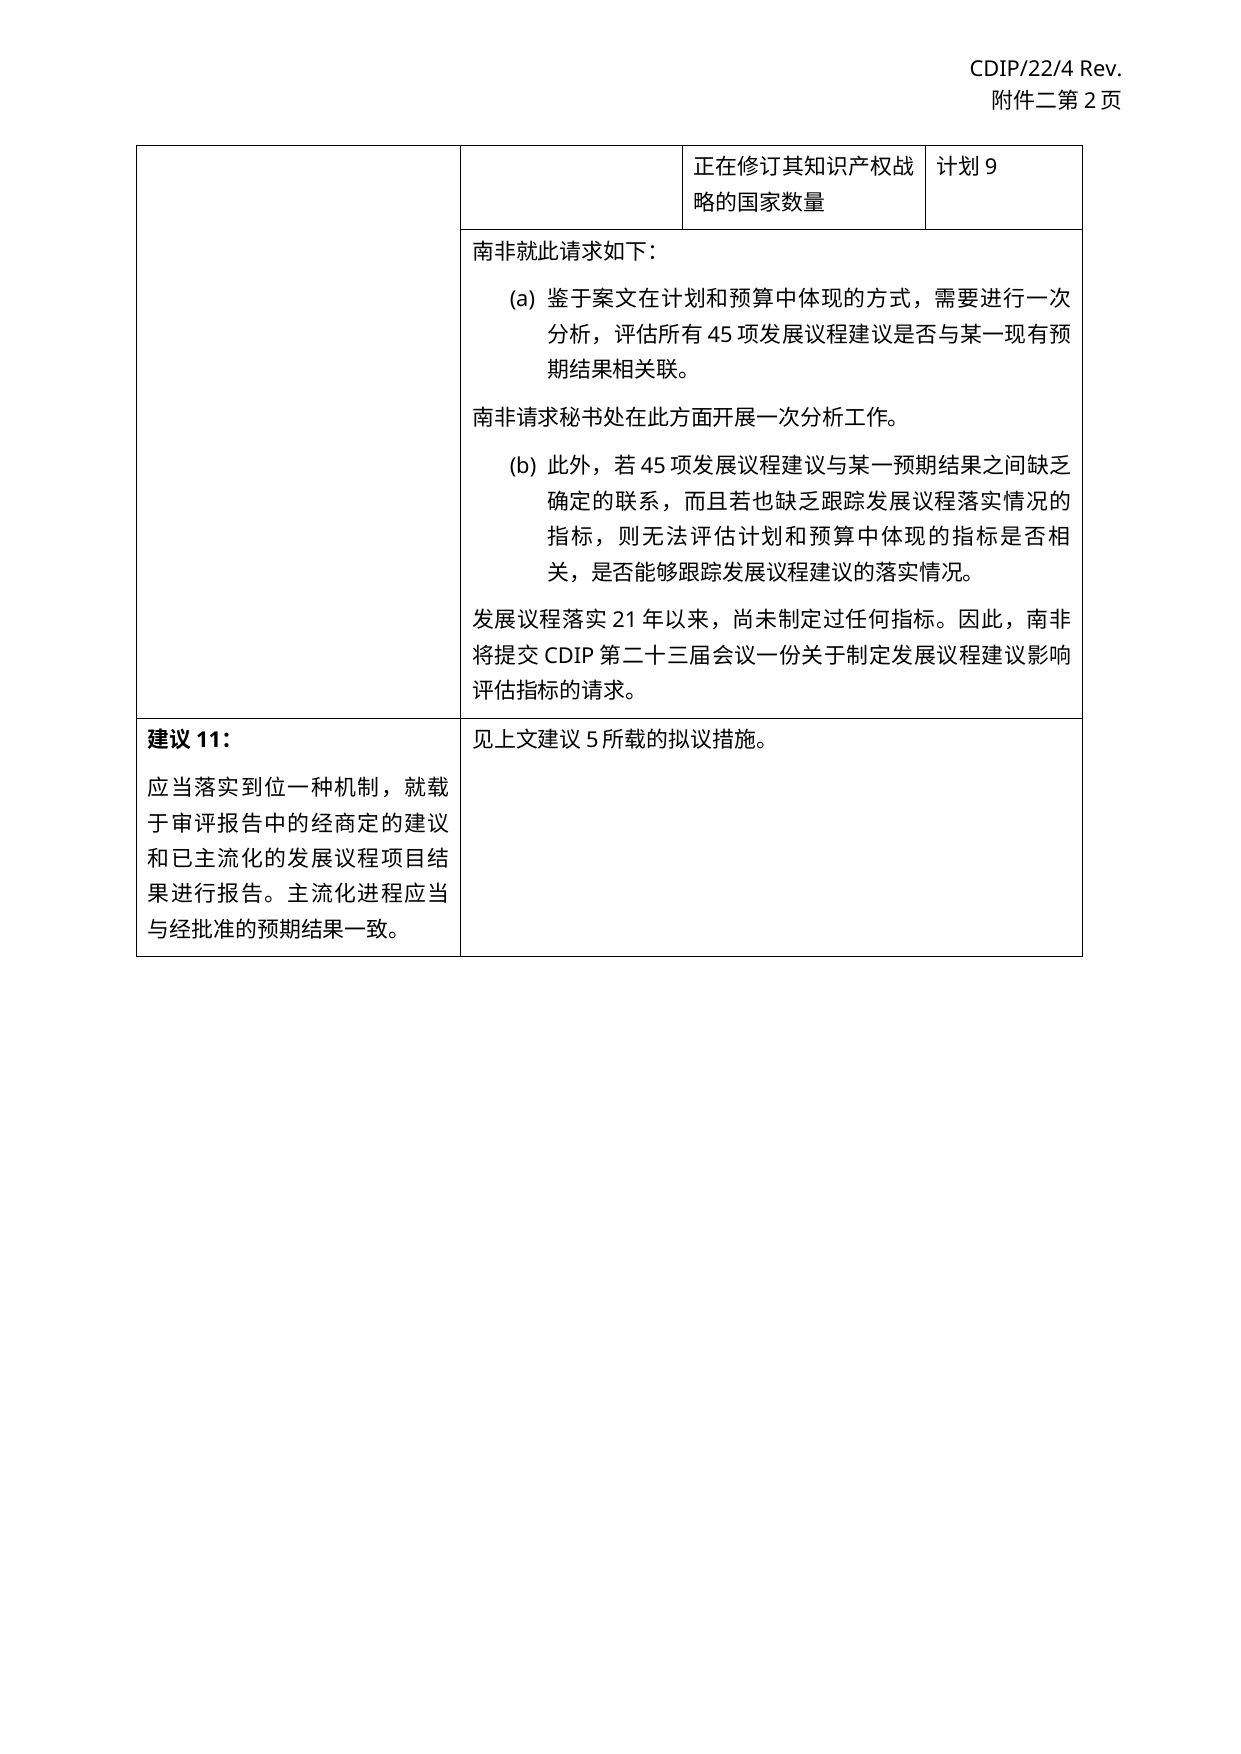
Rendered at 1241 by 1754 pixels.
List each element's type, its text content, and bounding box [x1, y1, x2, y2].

table_cell 计划9 [926, 146, 1082, 229]
table_cell 南非就此请求如下： 鉴于案文在计划和预算中体现的方式，需要进行一次分析，评估所有45项发展议程建议是否与某一现有预期结果相关联。 南非请求秘书处在此方面开展一次分析工作。 此外，若45项发展议程建议与某一预期结果之间缺乏确定的联系，而且若也缺乏跟踪发展议程落实情况的指标，则无法评估计划和预算中体现的指标是否相关，是否能够跟踪发展议程建议的落实情况。 发展议程落实21年以来，尚未制定过任何指标。因此，南非将提交CDIP第二十三届会议一份关于制定发展议程建议影响评估指标的请求。 [461, 230, 1082, 717]
table_cell 建议11： 应当落实到位一种机制，就载于审评报告中的经商定的建议和已主流化的发展议程项目结果进行报告。主流化进程应当与经批准的预期结果一致。 [137, 719, 460, 956]
table_cell 正在修订其知识产权战略的国家数量 [683, 146, 925, 229]
table_cell 见上文建议5所载的拟议措施。 [461, 719, 1082, 956]
